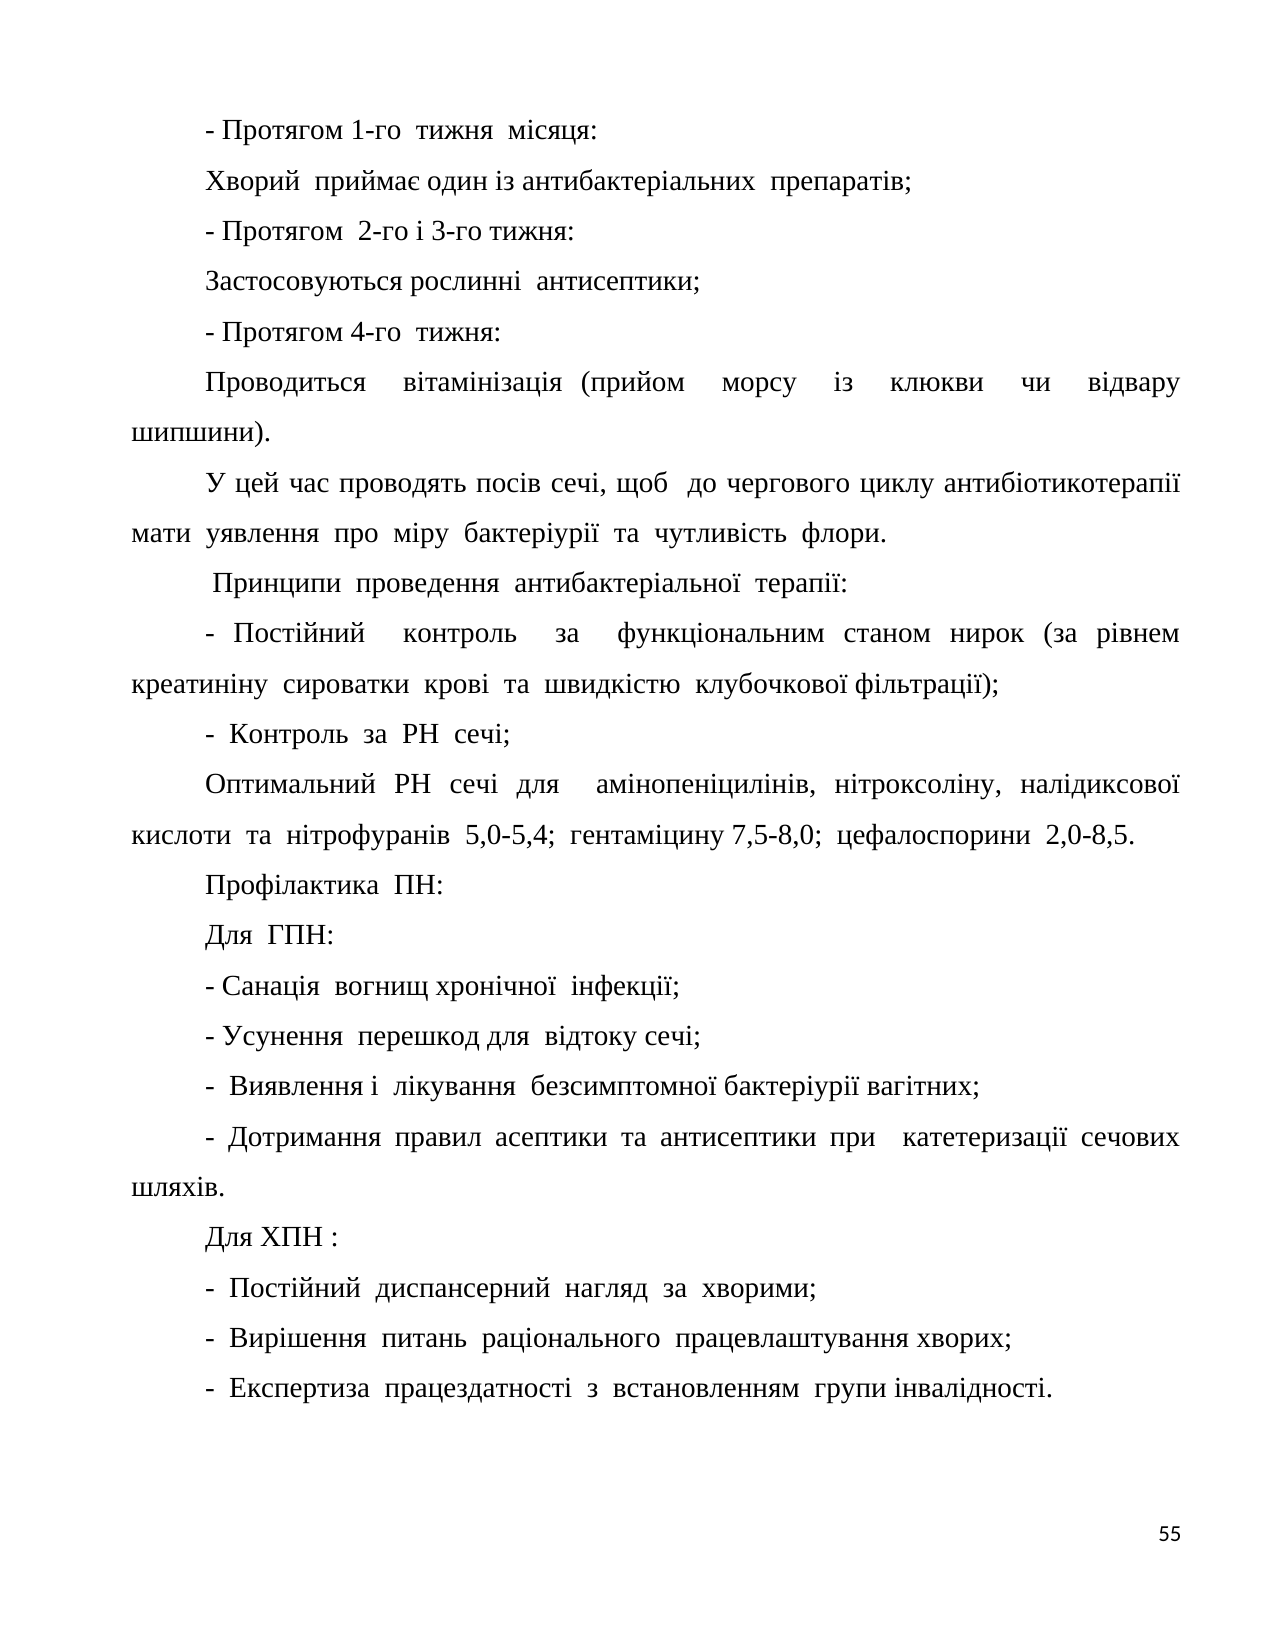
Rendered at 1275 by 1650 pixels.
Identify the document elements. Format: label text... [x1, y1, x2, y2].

text Застосовуються рослинні антисептики; [131, 263, 1181, 297]
text Принципи проведення антибактеріальної терапії: [131, 565, 1181, 599]
text - Експертиза працездатності з встановленням групи інвалідності. [131, 1370, 1181, 1404]
text Хворий приймає один із антибактеріальних препаратів; [131, 163, 1181, 196]
text - Протягом 2-го і 3-го тижня: [131, 213, 1181, 247]
text - Усунення перешкод для відтоку сечі; [131, 1018, 1181, 1052]
text Профілактика ПН: [131, 867, 1181, 901]
text - Постійний диспансерний нагляд за хворими; [131, 1270, 1181, 1303]
text Для ХПН : [131, 1219, 1181, 1253]
text - Протягом 4-го тижня: [131, 314, 1181, 347]
text У цей час проводять посів сечі, щоб до чергового циклу антибіотикотерапії мати уявлення про міру бактеріурії та чутливість флори. [131, 465, 1181, 548]
text Оптимальний РН сечі для амінопеніцилінів, нітроксоліну, налідиксової кислоти та нітрофуранів 5,0-5,4; гентаміцину 7,5-8,0; цефалоспорини 2,0-8,5. [131, 767, 1181, 850]
text - Санація вогнищ хронічної інфекції; [131, 968, 1181, 1001]
text - Виявлення і лікування безсимптомної бактеріурії вагітних; [131, 1068, 1181, 1102]
text - Дотримання правил асептики та антисептики при катетеризації сечових шляхів. [131, 1119, 1181, 1203]
text - Постійний контроль за функціональним станом нирок (за рівнем креатиніну сироватки крові та швидкістю клубочкової фільтрації); [131, 616, 1181, 699]
text - Вирішення питань раціонального працевлаштування хворих; [131, 1320, 1181, 1353]
text - Протягом 1-го тижня місяця: [131, 112, 1181, 146]
text Проводиться вітамінізація (прийом морсу із клюкви чи відвару шипшини). [131, 364, 1181, 448]
text - Контроль за РН сечі; [131, 716, 1181, 750]
text Для ГПН: [131, 917, 1181, 951]
